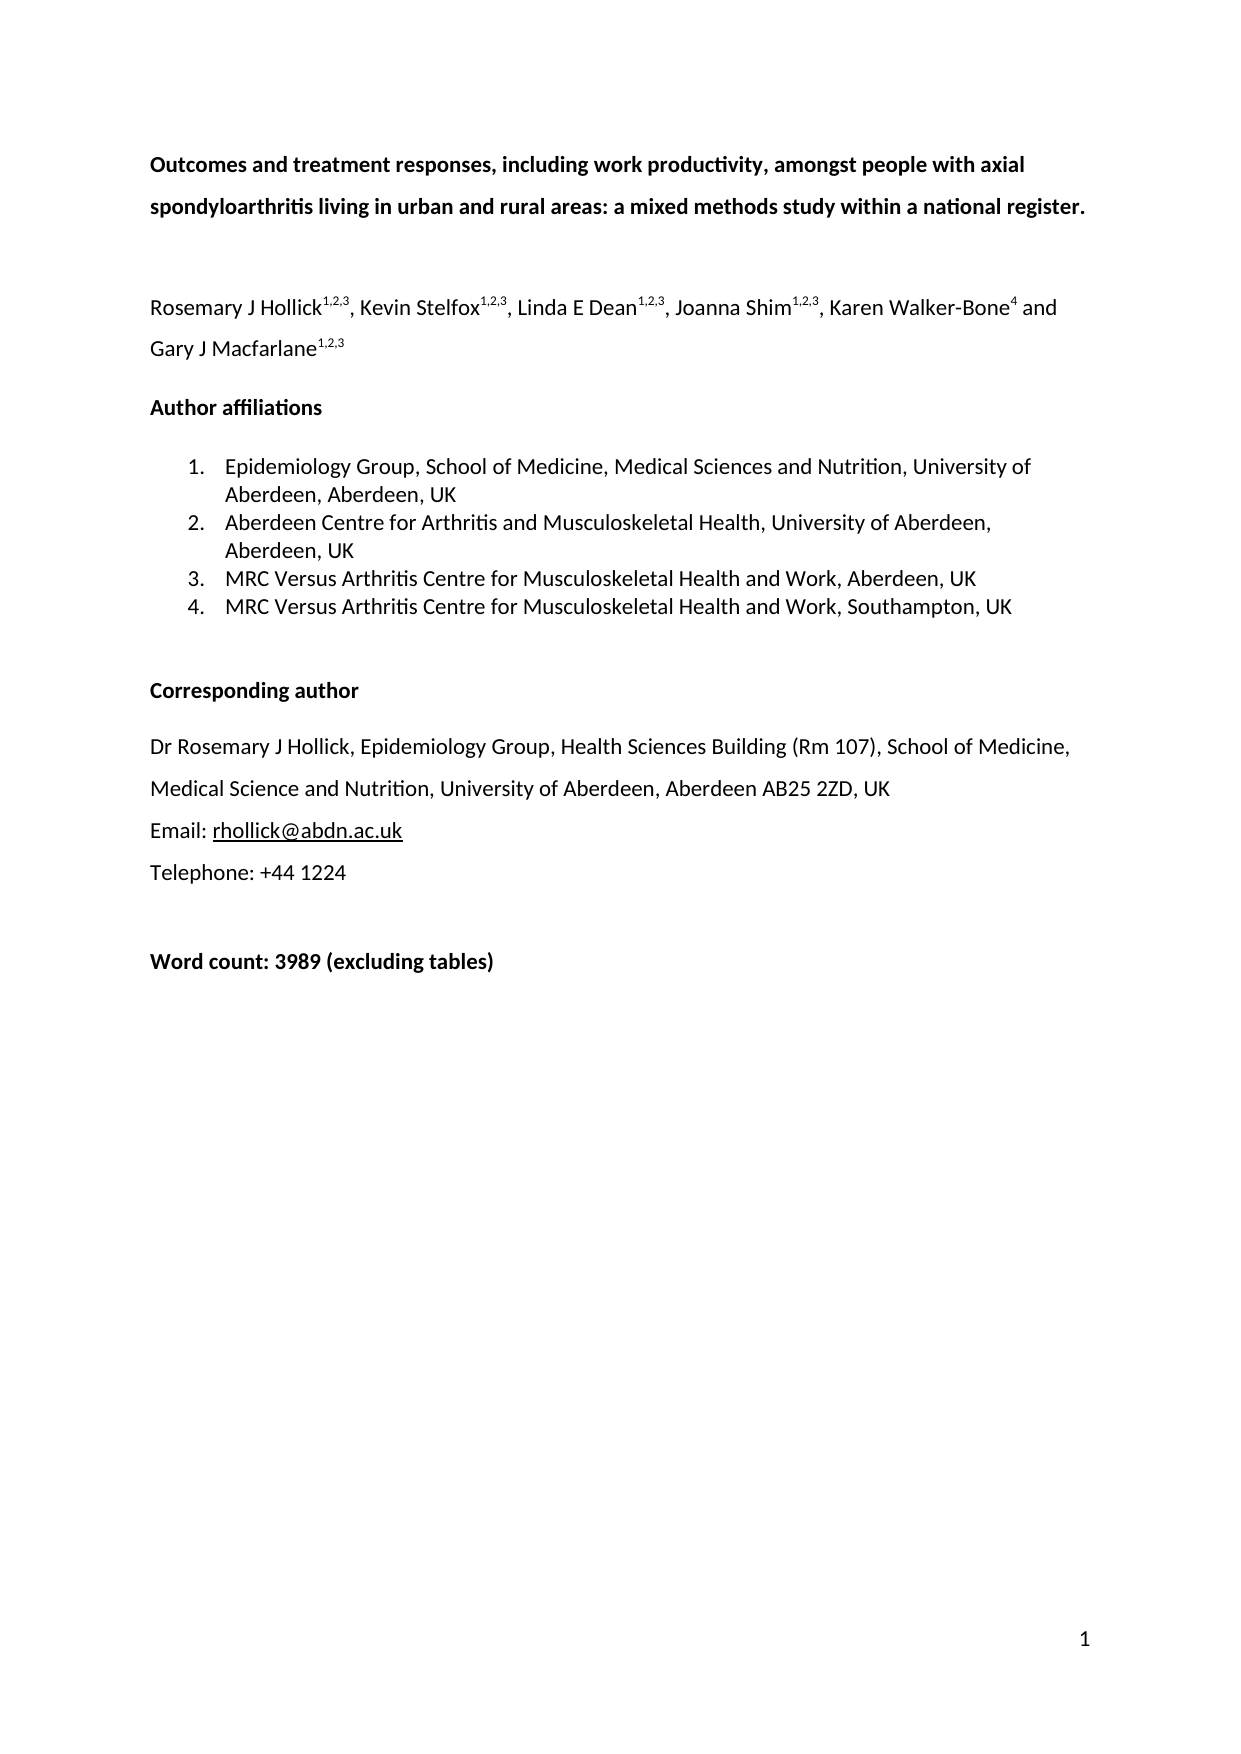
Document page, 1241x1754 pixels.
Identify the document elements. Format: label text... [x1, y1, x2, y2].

text Telephone: +44 1224 [150, 858, 1090, 886]
list MRC Versus Arthritis Centre for Musculoskeletal Health and Work, Southampton, UK [187, 592, 1090, 620]
text Corresponding author [150, 676, 1090, 704]
text Author affiliations [150, 393, 1090, 421]
text Dr Rosemary J Hollick, Epidemiology Group, Health Sciences Building (Rm 107), School of Medicine, Medical Science and Nutrition, University of Aberdeen, Aberdeen AB25 2ZD, UK [150, 732, 1090, 802]
text Word count: 3989 (excluding tables) [150, 947, 1090, 975]
list Epidemiology Group, School of Medicine, Medical Sciences and Nutrition, University of Aberdeen, Aberdeen, UK [187, 452, 1090, 508]
list Aberdeen Centre for Arthritis and Musculoskeletal Health, University of Aberdeen, Aberdeen, UK [187, 508, 1090, 564]
text Rosemary J Hollick1,2,3, Kevin Stelfox1,2,3, Linda E Dean1,2,3, Joanna Shim1,2,3, Karen Walker-Bone4 and Gary J Macfarlane1,2,3 [150, 293, 1090, 363]
list MRC Versus Arthritis Centre for Musculoskeletal Health and Work, Aberdeen, UK [187, 564, 1090, 592]
text Outcomes and treatment responses, including work productivity, amongst people with axial spondyloarthritis living in urban and rural areas: a mixed methods study within a national register. [150, 150, 1090, 262]
text Email: rhollick@abdn.ac.uk [150, 816, 1090, 844]
